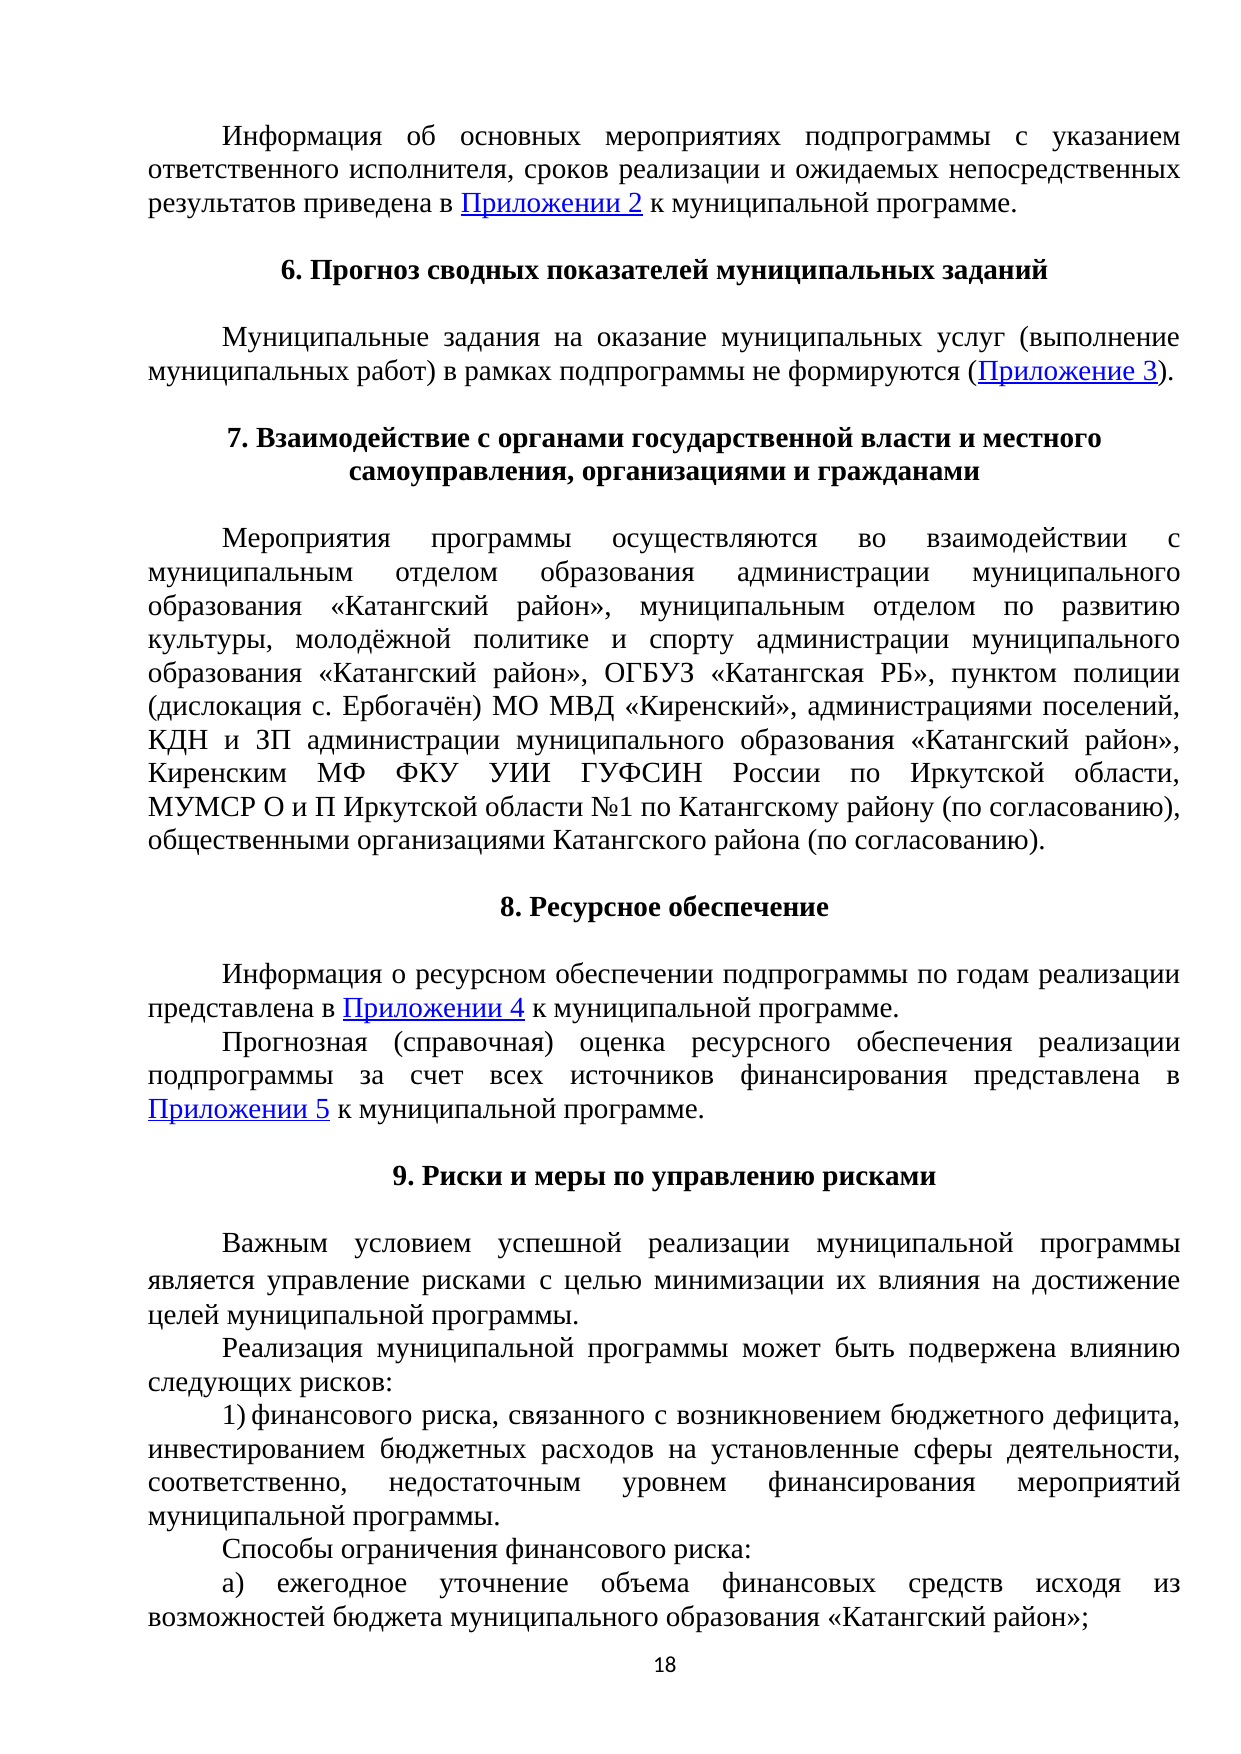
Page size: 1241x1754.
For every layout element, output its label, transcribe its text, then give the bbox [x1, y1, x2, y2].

text 7. Взаимодействие с органами государственной власти и местного самоуправления, организациями и гражданами [148, 420, 1181, 487]
text Муниципальные задания на оказание муниципальных услуг (выполнение муниципальных работ) в рамках подпрограммы не формируются (Приложение 3). [148, 319, 1181, 386]
text Реализация муниципальной программы может быть подвержена влиянию следующих рисков: [148, 1330, 1181, 1397]
text 8. Ресурсное обеспечение [148, 889, 1181, 923]
text Способы ограничения финансового риска: [148, 1532, 1181, 1565]
list финансового риска, связанного с возникновением бюджетного дефицита, инвестированием бюджетных расходов на установленные сферы деятельности, соответственно, недостаточным уровнем финансирования мероприятий муниципальной программы. [148, 1397, 1181, 1532]
text Прогнозная (справочная) оценка ресурсного обеспечения реализации подпрограммы за счет всех источников финансирования представлена в Приложении 5 к муниципальной программе. [148, 1024, 1181, 1124]
text Информация об основных мероприятиях подпрограммы с указанием ответственного исполнителя, сроков реализации и ожидаемых непосредственных результатов приведена в Приложении 2 к муниципальной программе. [148, 118, 1181, 219]
text 9. Риски и меры по управлению рисками [148, 1158, 1181, 1191]
text Информация о ресурсном обеспечении подпрограммы по годам реализации представлена в Приложении 4 к муниципальной программе. [148, 957, 1181, 1024]
text 6. Прогноз сводных показателей муниципальных заданий [148, 252, 1181, 286]
text а) ежегодное уточнение объема финансовых средств исходя из возможностей бюджета муниципального образования «Катангский район»; [148, 1565, 1181, 1632]
text Важным условием успешной реализации муниципальной программы является управление рисками с целью минимизации их влияния на достижение целей муниципальной программы. [148, 1225, 1181, 1330]
text Мероприятия программы осуществляются во взаимодействии с муниципальным отделом образования администрации муниципального образования «Катангский район», муниципальным отделом по развитию культуры, молодёжной политике и спорту администрации муниципального образования «Катангский район», ОГБУЗ «Катангская РБ», пунктом полиции (дислокация с. Ербогачён) МО МВД «Киренский», администрациями поселений, КДН и ЗП администрации муниципального образования «Катангский район», Киренским МФ ФКУ УИИ ГУФСИН России по Иркутской области, МУМСР О и П Иркутской области №1 по Катангскому району (по согласованию), общественными организациями Катангского района (по согласованию). [148, 521, 1181, 856]
